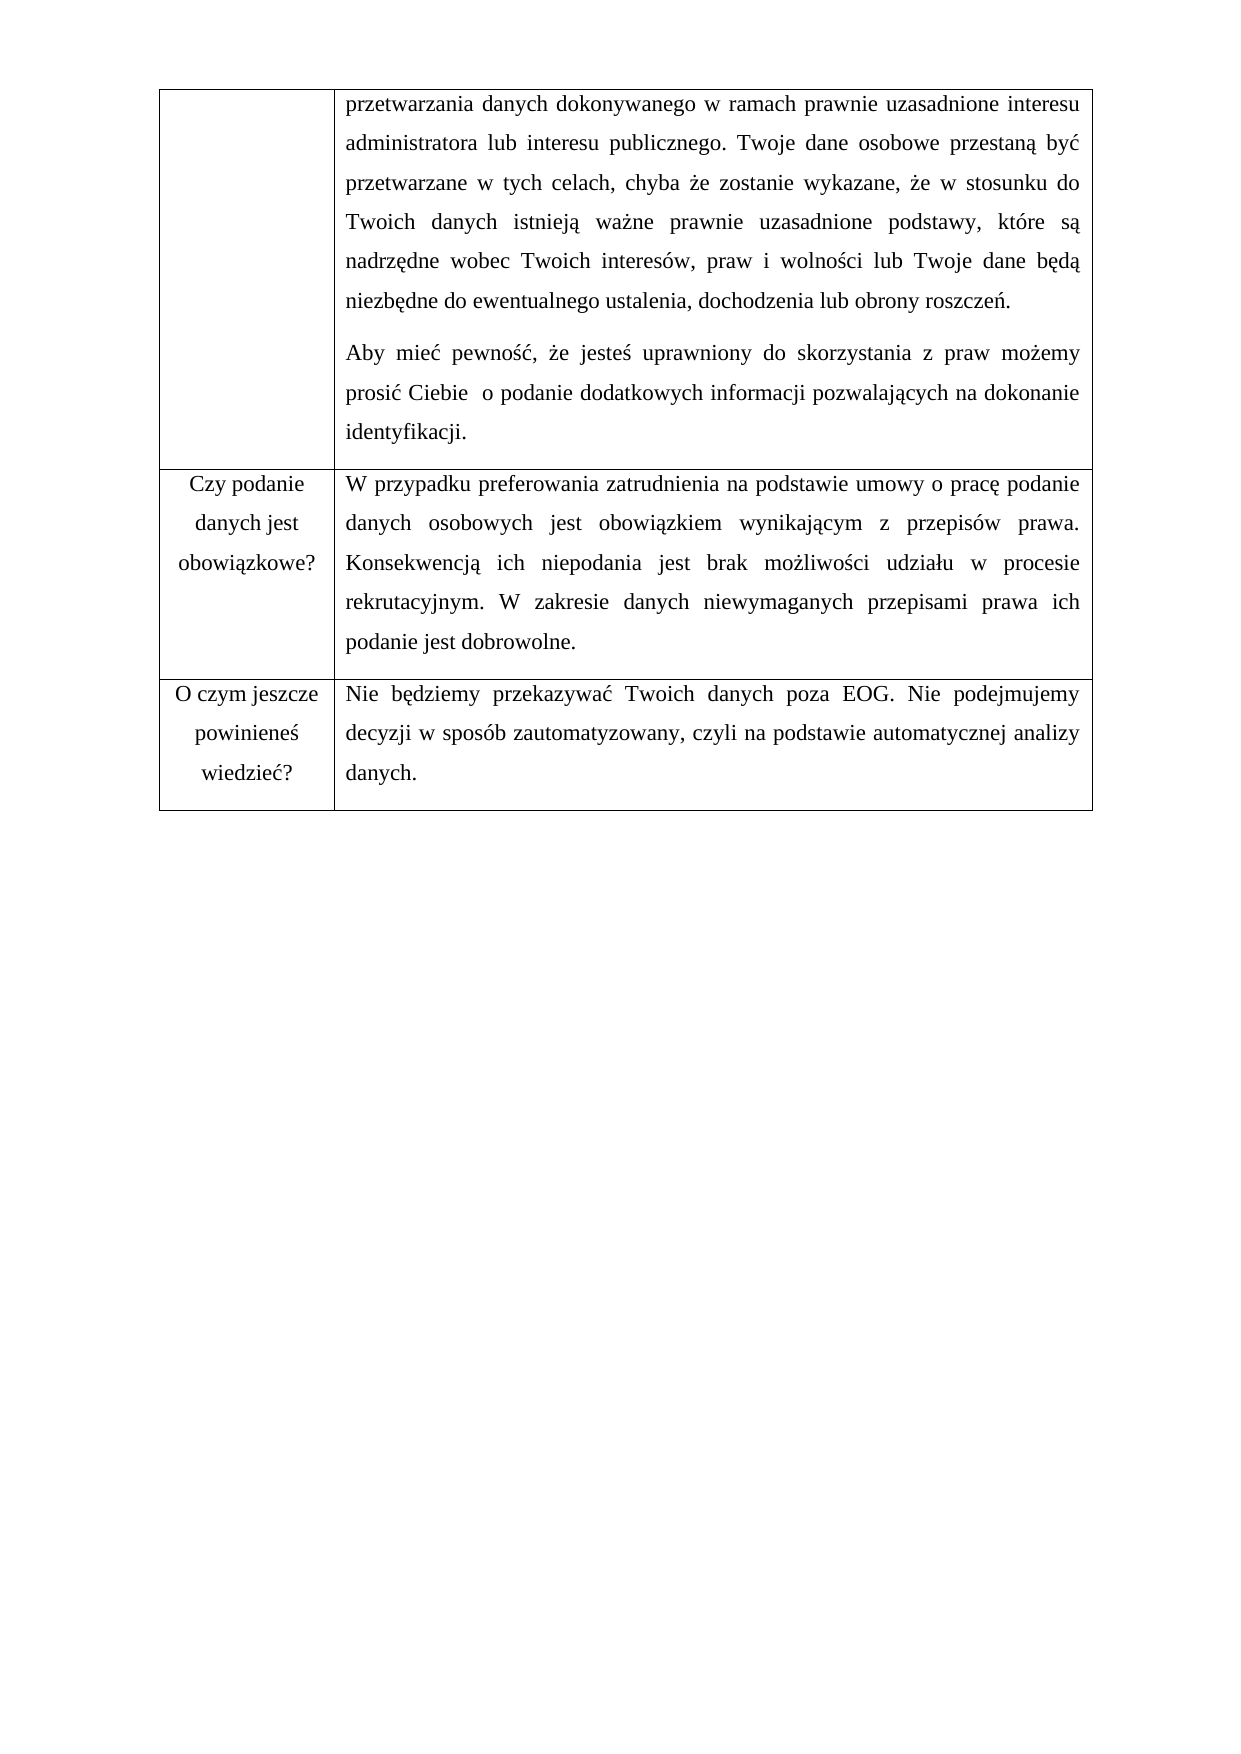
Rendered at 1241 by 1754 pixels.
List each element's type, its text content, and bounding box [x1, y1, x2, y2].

table_cell O czym jeszcze powinieneś wiedzieć? [160, 680, 334, 809]
table_cell Nie będziemy przekazywać Twoich danych poza EOG. Nie podejmujemy decyzji w sposób zautomatyzowany, czyli na podstawie automatycznej analizy danych. [335, 680, 1092, 809]
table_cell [160, 90, 334, 469]
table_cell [335, 90, 1092, 469]
table_cell W przypadku preferowania zatrudnienia na podstawie umowy o pracę podanie danych osobowych jest obowiązkiem wynikającym z przepisów prawa. Konsekwencją ich niepodania jest brak możliwości udziału w procesie rekrutacyjnym. W zakresie danych niewymaganych przepisami prawa ich podanie jest dobrowolne. [335, 470, 1092, 679]
table_cell Czy podanie danych jest obowiązkowe? [160, 470, 334, 679]
